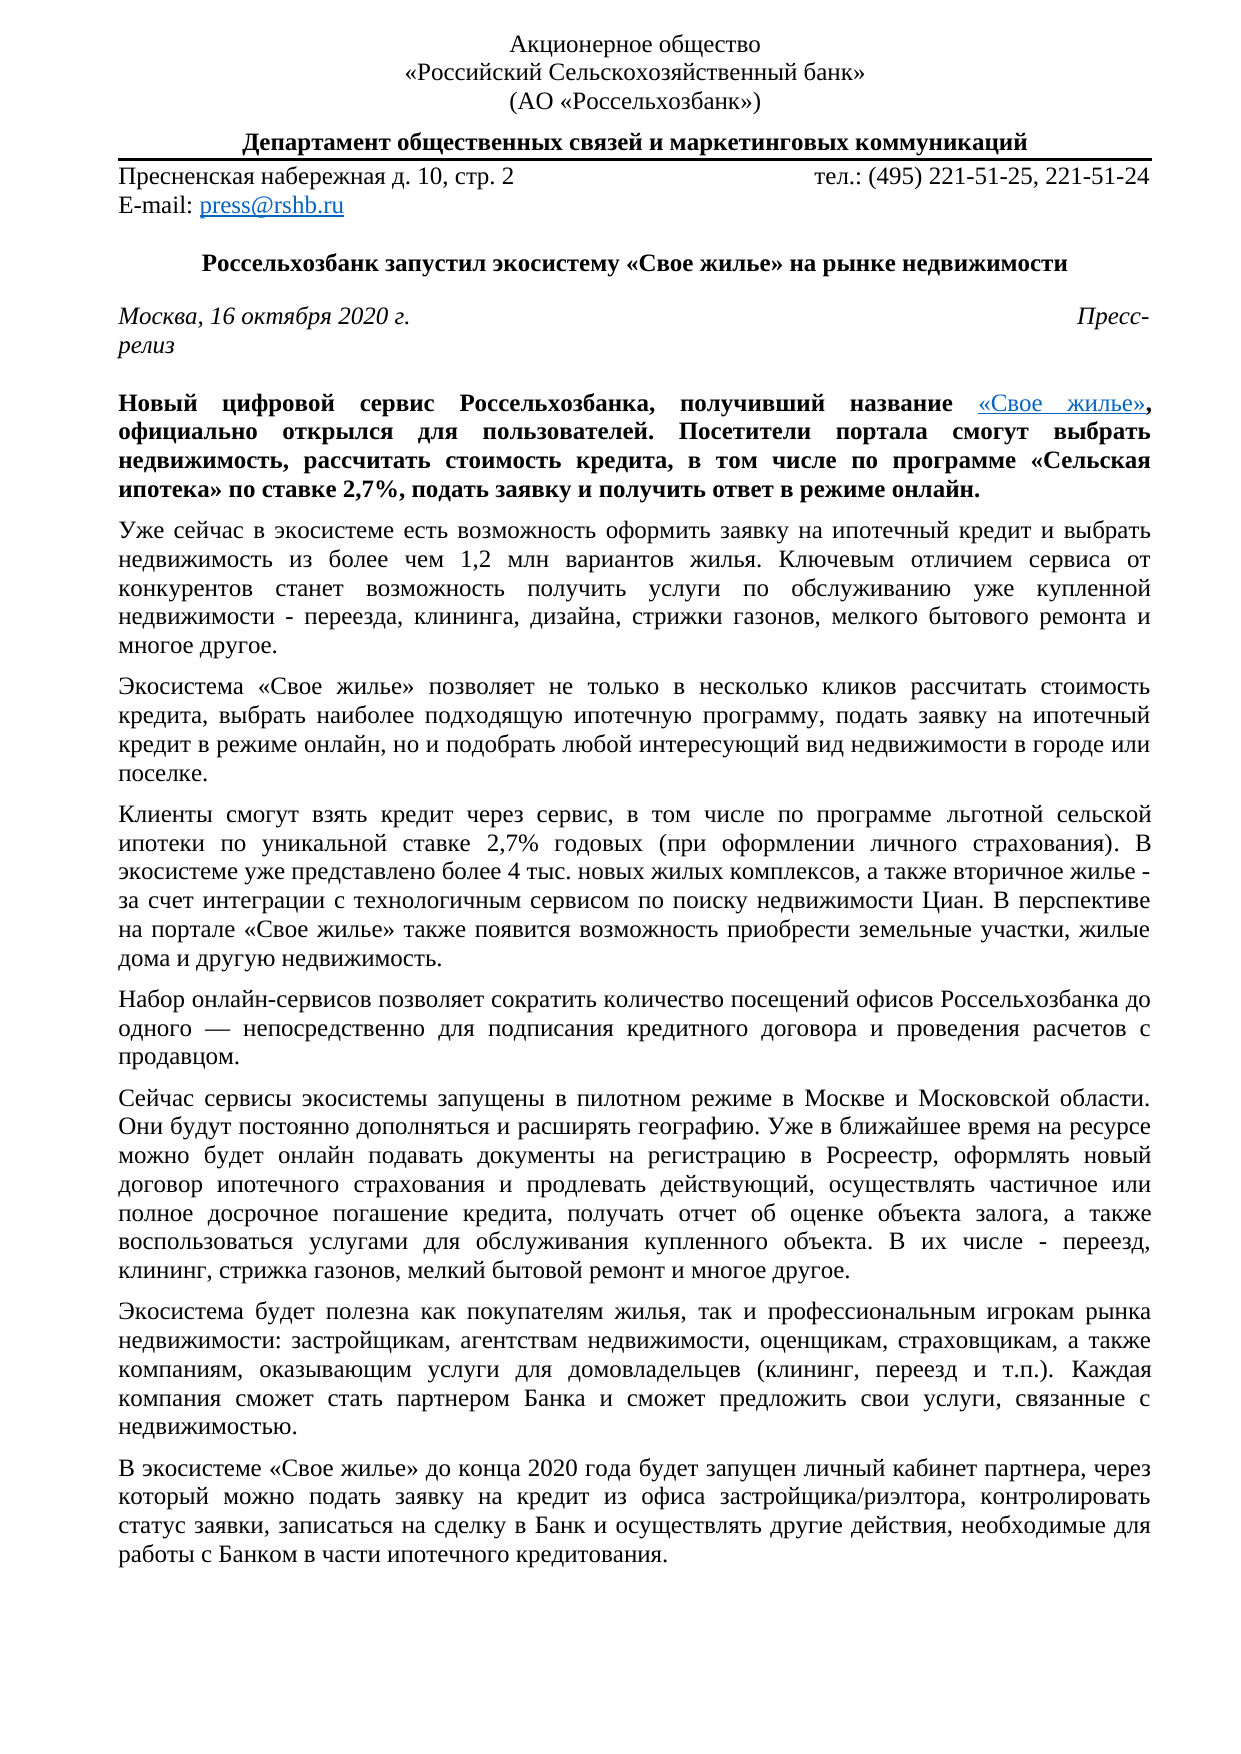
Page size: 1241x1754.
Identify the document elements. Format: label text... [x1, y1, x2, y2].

text В экосистеме «Свое жилье» до конца 2020 года будет запущен личный кабинет партнера, через который можно подать заявку на кредит из офиса застройщика/риэлтора, контролировать статус заявки, записаться на сделку в Банк и осуществлять другие действия, необходимые для работы с Банком в части ипотечного кредитования. [118, 1453, 1152, 1568]
text Новый цифровой сервис Россельхозбанка, получивший название «Свое жилье», официально открылся для пользователей. Посетители портала смогут выбрать недвижимость, рассчитать стоимость кредита, в том числе по программе «Сельская ипотека» по ставке 2,7%, подать заявку и получить ответ в режиме онлайн. [118, 388, 1152, 503]
text Набор онлайн-сервисов позволяет сократить количество посещений офисов Россельхозбанка до одного — непосредственно для подписания кредитного договора и проведения расчетов с продавцом. [118, 984, 1152, 1070]
text Сейчас сервисы экосистемы запущены в пилотном режиме в Москве и Московской области. Они будут постоянно дополняться и расширять географию. Уже в ближайшее время на ресурсе можно будет онлайн подавать документы на регистрацию в Росреестр, оформлять новый договор ипотечного страхования и продлевать действующий, осуществлять частичное или полное досрочное погашение кредита, получать отчет об оценке объекта залога, а также воспользоваться услугами для обслуживания купленного объекта. В их числе - переезд, клининг, стрижка газонов, мелкий бытовой ремонт и многое другое. [118, 1083, 1152, 1284]
text Экосистема будет полезна как покупателям жилья, так и профессиональным игрокам рынка недвижимости: застройщикам, агентствам недвижимости, оценщикам, страховщикам, а также компаниям, оказывающим услуги для домовладельцев (клининг, переезд и т.п.). Каждая компания сможет стать партнером Банка и сможет предложить свои услуги, связанные с недвижимостью. [118, 1296, 1152, 1440]
text Экосистема «Свое жилье» позволяет не только в несколько кликов рассчитать стоимость кредита, выбрать наиболее подходящую ипотечную программу, подать заявку на ипотечный кредит в режиме онлайн, но и подобрать любой интересующий вид недвижимости в городе или поселке. [118, 671, 1152, 786]
text Уже сейчас в экосистеме есть возможность оформить заявку на ипотечный кредит и выбрать недвижимость из более чем 1,2 млн вариантов жилья. Ключевым отличием сервиса от конкурентов станет возможность получить услуги по обслуживанию уже купленной недвижимости - переезда, клининга, дизайна, стрижки газонов, мелкого бытового ремонта и многое другое. [118, 515, 1152, 659]
text Москва, 16 октября 2020 г. Пресс-релиз [118, 301, 1152, 359]
text Клиенты смогут взять кредит через сервис, в том числе по программе льготной сельской ипотеки по уникальной ставке 2,7% годовых (при оформлении личного страхования). В экосистеме уже представлено более 4 тыс. новых жилых комплексов, а также вторичное жилье - за счет интеграции с технологичным сервисом по поиску недвижимости Циан. В перспективе на портале «Свое жилье» также появится возможность приобрести земельные участки, жилые дома и другую недвижимость. [118, 799, 1152, 971]
text Россельхозбанк запустил экосистему «Свое жилье» на рынке недвижимости [118, 248, 1152, 276]
